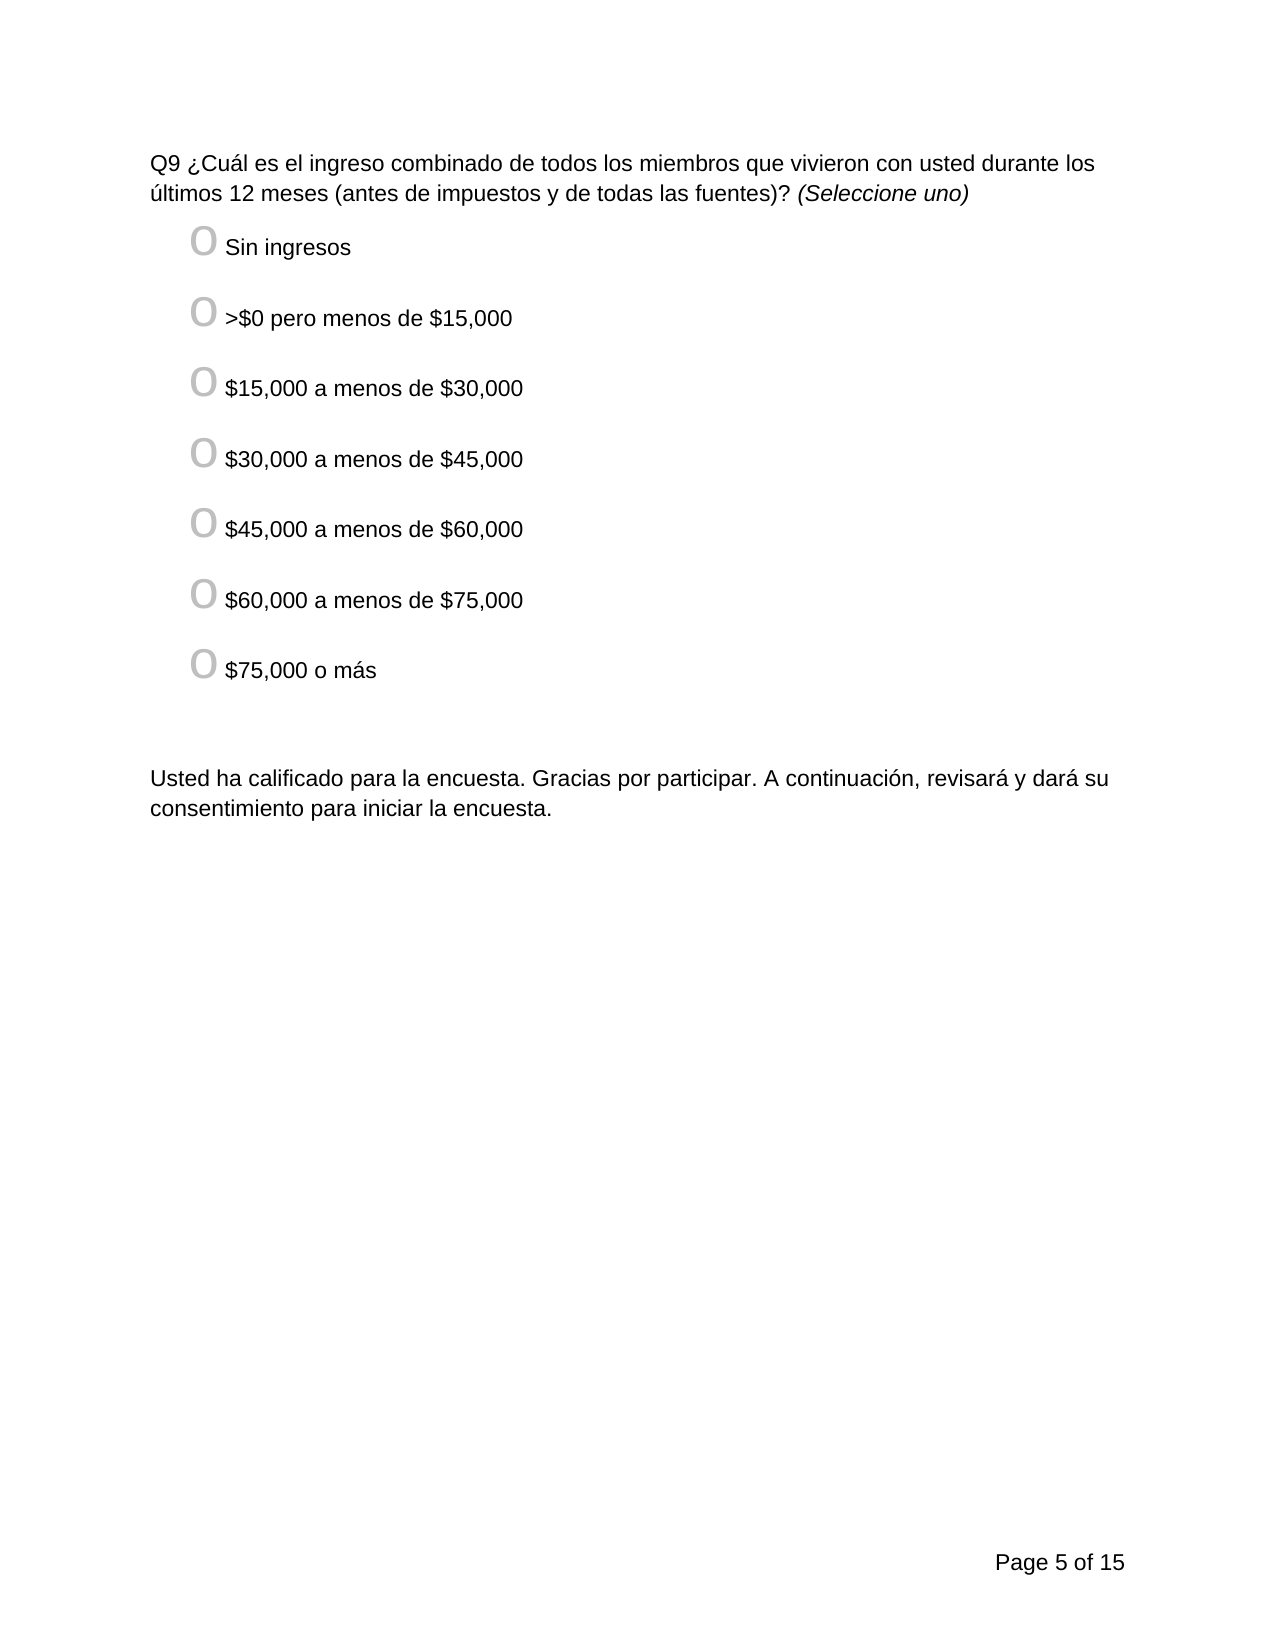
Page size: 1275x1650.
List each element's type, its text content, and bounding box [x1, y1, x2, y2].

list Sin ingresos [187, 210, 1125, 272]
list $30,000 a menos de $45,000 [187, 422, 1125, 483]
text Usted ha calificado para la encuesta. Gracias por participar. A continuación, revisará y dará su consentimiento para iniciar la encuesta. [150, 764, 1125, 821]
list $60,000 a menos de $75,000 [187, 563, 1125, 624]
list $15,000 a menos de $30,000 [187, 351, 1125, 413]
list $45,000 a menos de $60,000 [187, 492, 1125, 554]
text Q9 ¿Cuál es el ingreso combinado de todos los miembros que vivieron con usted durante los últimos 12 meses (antes de impuestos y de todas las fuentes)? (Seleccione uno) [150, 150, 1125, 207]
list $75,000 o más [187, 633, 1125, 695]
list >$0 pero menos de $15,000 [187, 281, 1125, 342]
